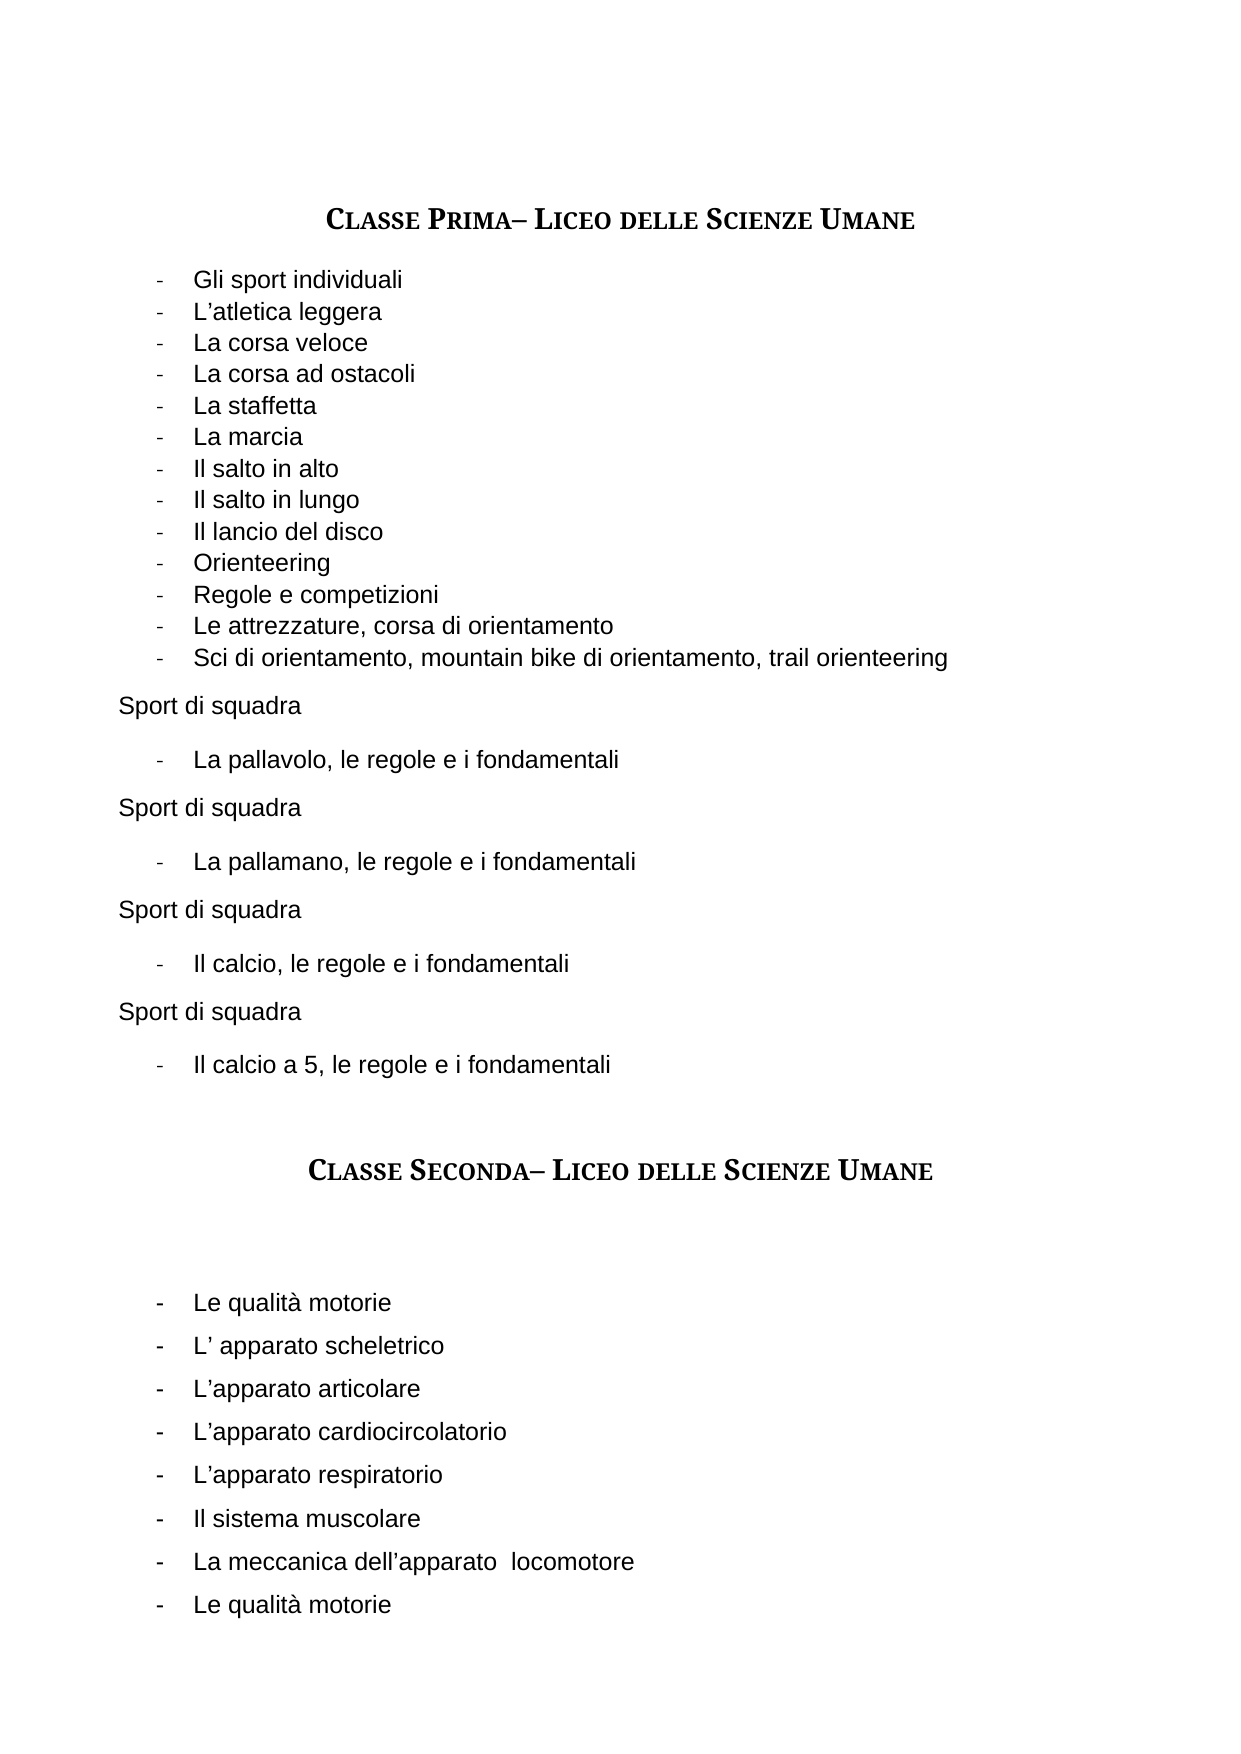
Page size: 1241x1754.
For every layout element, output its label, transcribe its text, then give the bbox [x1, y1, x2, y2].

list Regole e competizioni [156, 580, 1122, 609]
list La corsa veloce [156, 328, 1122, 358]
list L’apparato cardiocircolatorio [156, 1417, 1122, 1446]
list L’apparato articolare [156, 1374, 1122, 1403]
list La staffetta [156, 391, 1122, 421]
text Sport di squadra [118, 895, 1122, 923]
list Le qualità motorie [156, 1288, 1122, 1317]
text Sport di squadra [118, 997, 1122, 1025]
list L’atletica leggera [156, 297, 1122, 326]
list L’ apparato scheletrico [156, 1331, 1122, 1360]
text Sport di squadra [118, 691, 1122, 719]
list Il sistema muscolare [156, 1504, 1122, 1532]
list Il calcio, le regole e i fondamentali [156, 948, 1122, 978]
list Il salto in lungo [156, 485, 1122, 515]
list La pallamano, le regole e i fondamentali [156, 847, 1122, 876]
list Le attrezzature, corsa di orientamento [156, 611, 1122, 641]
list La meccanica dell’apparato locomotore [156, 1547, 1122, 1576]
text Classe Prima– Liceo delle Scienze Umane [118, 199, 1122, 238]
list Sci di orientamento, mountain bike di orientamento, trail orienteering [156, 643, 1122, 672]
list L’apparato respiratorio [156, 1461, 1122, 1489]
list Orienteering [156, 548, 1122, 578]
text Classe Seconda– Liceo delle Scienze Umane [118, 1150, 1122, 1189]
list Le qualità motorie [156, 1590, 1122, 1619]
list Il calcio a 5, le regole e i fondamentali [156, 1051, 1122, 1080]
list La pallavolo, le regole e i fondamentali [156, 744, 1122, 774]
list Gli sport individuali [156, 265, 1122, 295]
list Il lancio del disco [156, 517, 1122, 546]
list Il salto in alto [156, 454, 1122, 483]
list La corsa ad ostacoli [156, 359, 1122, 389]
list La marcia [156, 422, 1122, 452]
text Sport di squadra [118, 793, 1122, 821]
